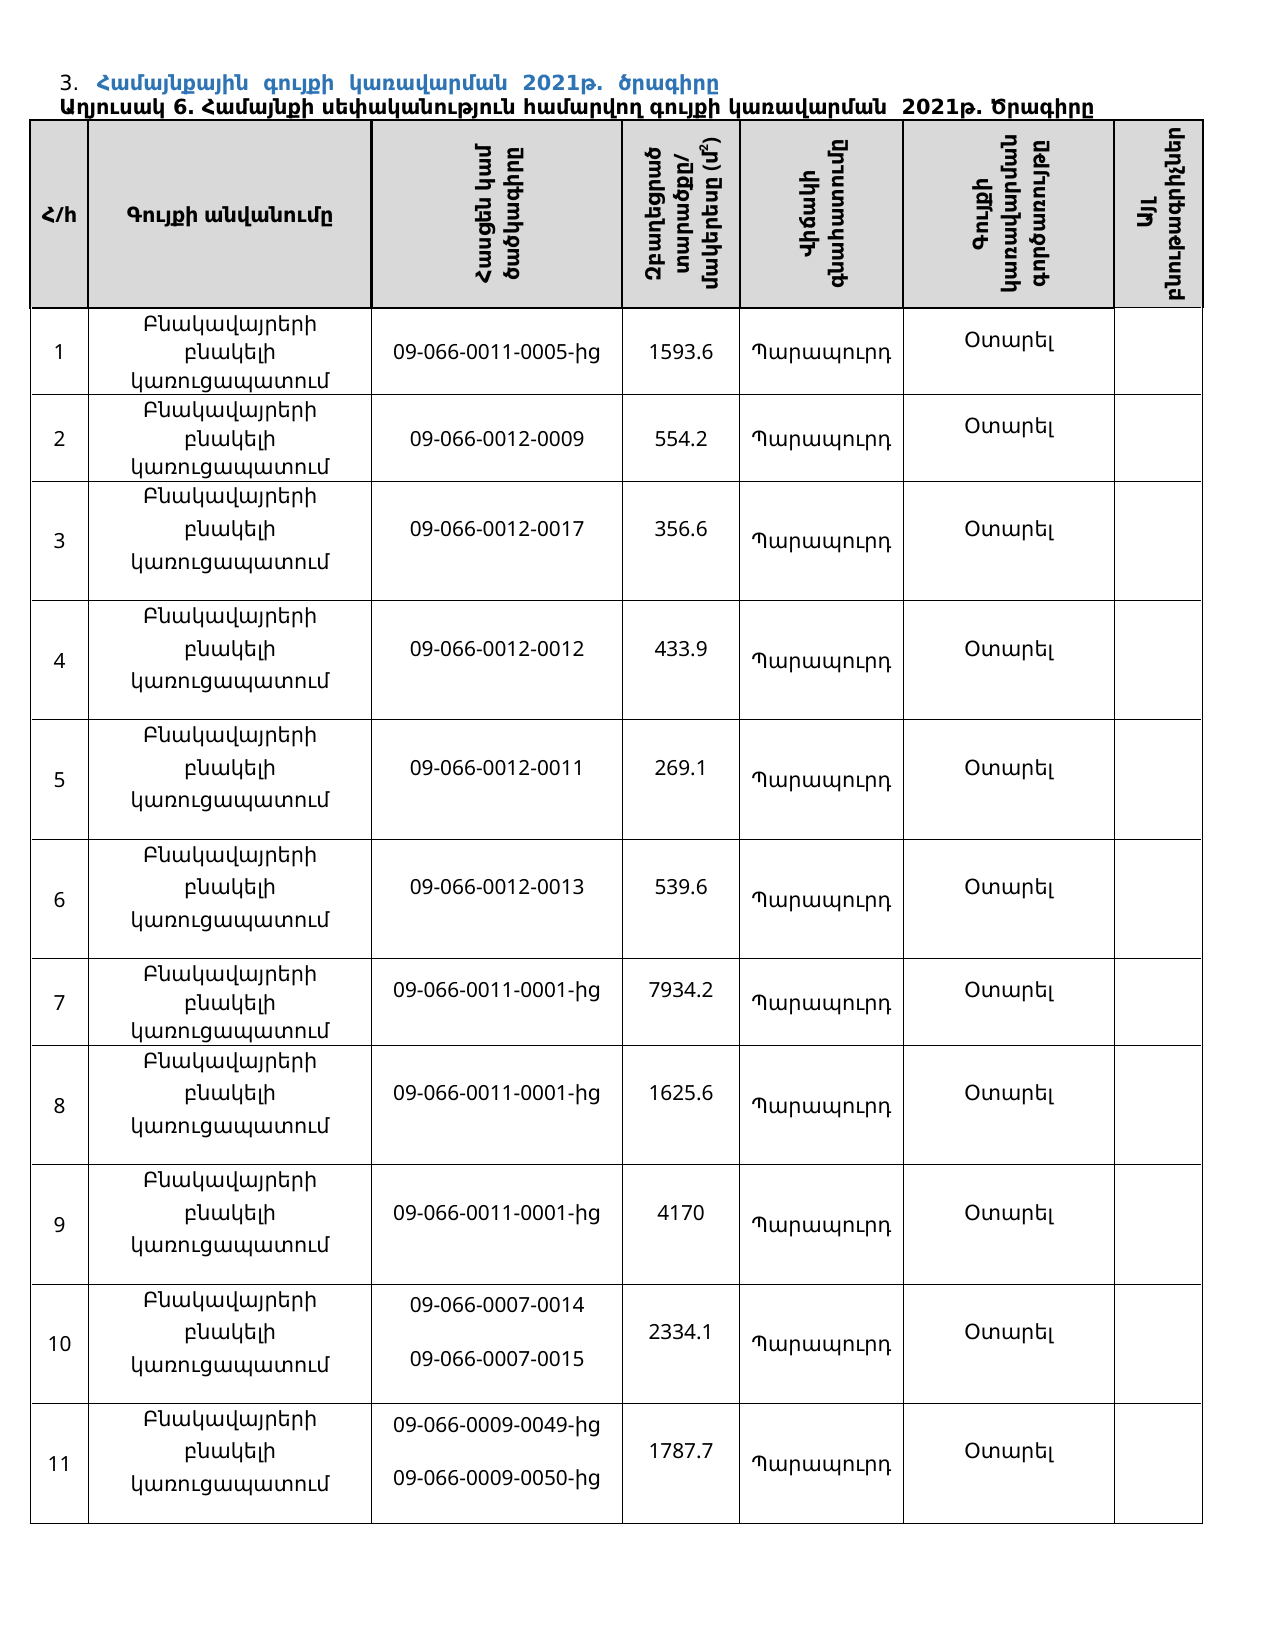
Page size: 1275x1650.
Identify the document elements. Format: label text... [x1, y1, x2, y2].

table_cell 7 [31, 959, 88, 1045]
table_cell Բնակավայրերի բնակելի կառուցապատում [89, 1285, 371, 1403]
subtitle Համայնքային գույքի կառավարման 2021թ. ծրագիրը [59, 71, 1186, 95]
table_cell Օտարել [904, 1046, 1114, 1164]
table_cell 356.6 [623, 482, 739, 600]
table_cell 1593.6 [623, 309, 739, 394]
table_cell 554.2 [623, 395, 739, 481]
table_cell Օտարել [904, 482, 1114, 600]
table_cell Օտարել [904, 1404, 1114, 1522]
table_cell [1115, 600, 1202, 719]
table_cell 09-066-0009-0049-ից 09-066-0009-0050-ից [372, 1404, 622, 1522]
table_cell 09-066-0011-0001-ից [372, 959, 622, 1045]
table_cell 7934.2 [623, 959, 739, 1045]
table_cell 2334.1 [623, 1285, 739, 1403]
table_cell Պարապուրդ [740, 1165, 903, 1284]
table_cell 09-066-0012-0012 [372, 601, 622, 719]
table_cell 09-066-0012-0013 [372, 840, 622, 958]
table_header Այլ բնութագրիչներ [1115, 121, 1202, 307]
table_cell Բնակավայրերի բնակելի կառուցապատում [89, 840, 371, 958]
table_cell 6 [31, 840, 88, 958]
table_cell [1115, 394, 1202, 481]
table_cell 2 [31, 395, 88, 481]
table_cell Օտարել [904, 720, 1114, 839]
table_header Զբաղեցրած տարածքը/ մակերեսը (մ2) [623, 121, 739, 307]
table_cell [1115, 307, 1202, 394]
table_cell Օտարել [904, 959, 1114, 1045]
table_cell 10 [31, 1285, 88, 1403]
table_cell 1787.7 [623, 1404, 739, 1522]
table_cell 09-066-0007-0014 09-066-0007-0015 [372, 1285, 622, 1403]
table_cell Օտարել [904, 1165, 1114, 1284]
table_cell Բնակավայրերի բնակելի կառուցապատում [89, 601, 371, 719]
table_cell 1625.6 [623, 1046, 739, 1164]
table_header Գույքի անվանումը [89, 121, 370, 307]
table_cell Պարապուրդ [740, 482, 903, 600]
table_cell 9 [31, 1165, 88, 1284]
table_cell Օտարել [904, 601, 1114, 719]
table_header Գույքի կառավարման գործառույթը [904, 121, 1113, 307]
table_cell 433.9 [623, 601, 739, 719]
table_cell [1115, 719, 1202, 839]
table_cell Պարապուրդ [740, 1285, 903, 1403]
table_cell Բնակավայրերի բնակելի կառուցապատում [89, 1046, 371, 1164]
table_cell [1115, 839, 1202, 958]
table_cell 8 [31, 1046, 88, 1164]
table_cell Պարապուրդ [740, 395, 903, 481]
table_cell Պարապուրդ [740, 1046, 903, 1164]
table_cell [1115, 958, 1202, 1045]
table_cell 11 [31, 1404, 88, 1522]
table_cell 269.1 [623, 720, 739, 839]
table_cell 4 [31, 601, 88, 719]
table_cell Պարապուրդ [740, 1404, 903, 1522]
table_cell Օտարել [904, 309, 1114, 394]
table_cell 09-066-0012-0009 [372, 395, 622, 481]
table_cell Բնակավայրերի բնակելի կառուցապատում [89, 309, 371, 394]
table_cell Պարապուրդ [740, 601, 903, 719]
table_cell Բնակավայրերի բնակելի կառուցապատում [89, 1165, 371, 1284]
table_cell 09-066-0012-0017 [372, 482, 622, 600]
table_cell Պարապուրդ [740, 309, 903, 394]
table_cell Պարապուրդ [740, 720, 903, 839]
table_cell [89, 1404, 371, 1522]
table_cell 539.6 [623, 840, 739, 958]
table_cell Բնակավայրերի բնակելի կառուցապատում [89, 959, 371, 1045]
table_cell Պարապուրդ [740, 840, 903, 958]
table_header Հ/հ [31, 121, 87, 307]
table_header Վիճակի գնահատումը [741, 121, 902, 307]
table_cell 4170 [623, 1165, 739, 1284]
table_cell 5 [31, 720, 88, 839]
table_cell Բնակավայրերի բնակելի կառուցապատում [89, 720, 371, 839]
table_cell 09-066-0011-0001-ից [372, 1046, 622, 1164]
table_cell 09-066-0011-0005-ից [372, 309, 622, 394]
text Աղյուսակ 6․ Համայնքի սեփականություն համարվող գույքի կառավարման 2021թ. Ծրագիրը [59, 95, 1186, 119]
table_cell Օտարել [904, 395, 1114, 481]
table_cell [1115, 1403, 1202, 1522]
table_cell Պարապուրդ [740, 959, 903, 1045]
table_header Հասցեն կամ ծածկագիրը [373, 121, 621, 307]
table_cell 1 [31, 308, 88, 394]
table_cell [1115, 1164, 1202, 1284]
table_cell 3 [31, 482, 88, 600]
table_cell 09-066-0012-0011 [372, 720, 622, 839]
table_cell [1115, 1284, 1202, 1403]
table_cell Օտարել [904, 1285, 1114, 1403]
table_cell 09-066-0011-0001-ից [372, 1165, 622, 1284]
table_cell Բնակավայրերի բնակելի կառուցապատում [89, 395, 371, 481]
table_cell [1115, 1045, 1202, 1164]
table_cell [1115, 481, 1202, 600]
table_cell Օտարել [904, 840, 1114, 958]
table_cell Բնակավայրերի բնակելի կառուցապատում [89, 482, 371, 600]
